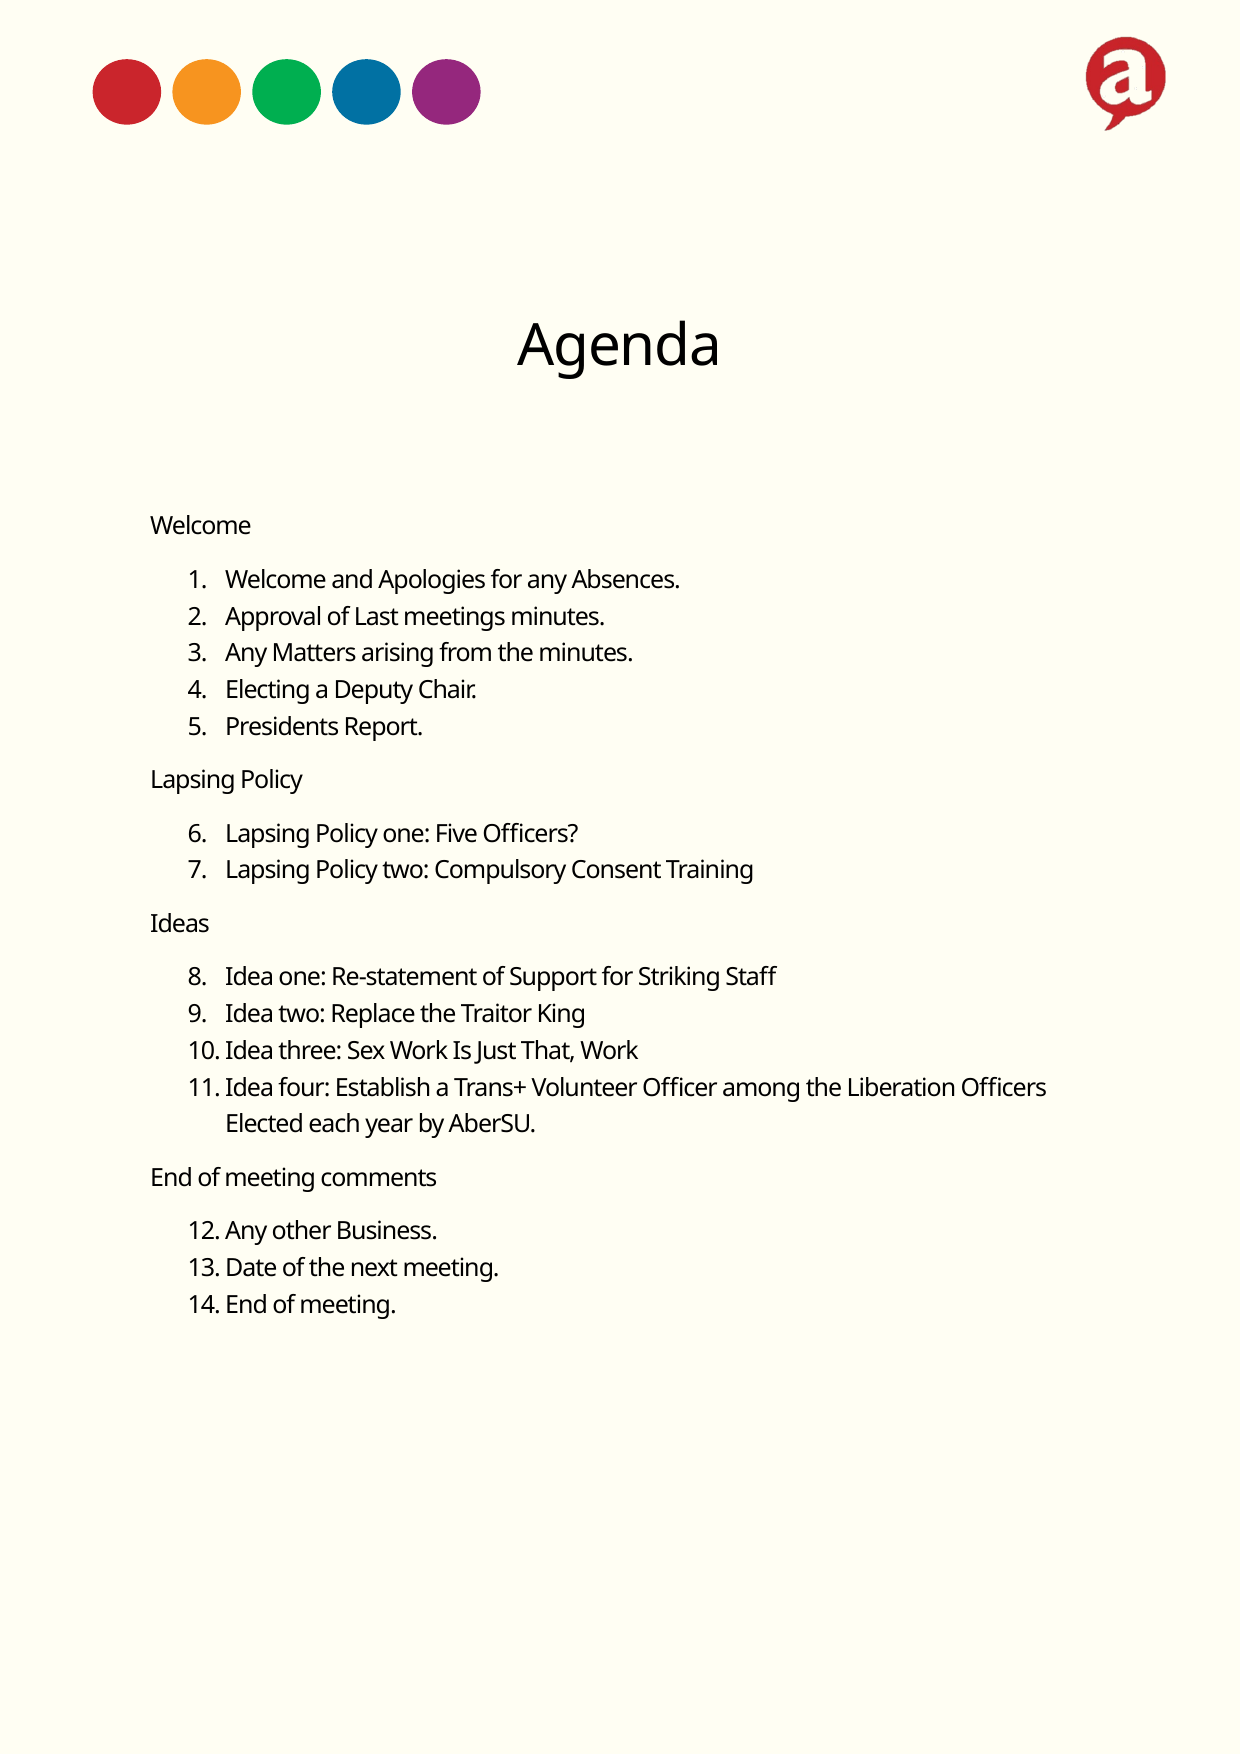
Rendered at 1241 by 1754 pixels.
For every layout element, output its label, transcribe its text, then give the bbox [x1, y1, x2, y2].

text End of meeting comments [150, 1159, 1090, 1193]
picture [1076, 29, 1173, 133]
list Electing a Deputy Chair. [187, 672, 1090, 706]
list Lapsing Policy one: Five Officers? [187, 815, 1090, 849]
list Any other Business. [187, 1213, 1090, 1247]
list Approval of Last meetings minutes. [187, 598, 1090, 632]
list Welcome and Apologies for any Absences. [187, 561, 1090, 595]
list Idea four: Establish a Trans+ Volunteer Officer among the Liberation Officers Elected each year by AberSU. [187, 1069, 1090, 1140]
list Date of the next meeting. [187, 1250, 1090, 1284]
list Idea one: Re-statement of Support for Striking Staff [187, 959, 1090, 993]
text Agenda [150, 303, 1090, 382]
list Idea three: Sex Work Is Just That, Work [187, 1032, 1090, 1067]
list Presidents Report. [187, 708, 1090, 742]
list Idea two: Replace the Traitor King [187, 996, 1090, 1030]
list End of meeting. [187, 1286, 1090, 1321]
list Lapsing Policy two: Compulsory Consent Training [187, 852, 1090, 886]
text Lapsing Policy [150, 762, 1090, 796]
text Ideas [150, 906, 1090, 939]
text Welcome [150, 508, 1090, 542]
list Any Matters arising from the minutes. [187, 635, 1090, 669]
